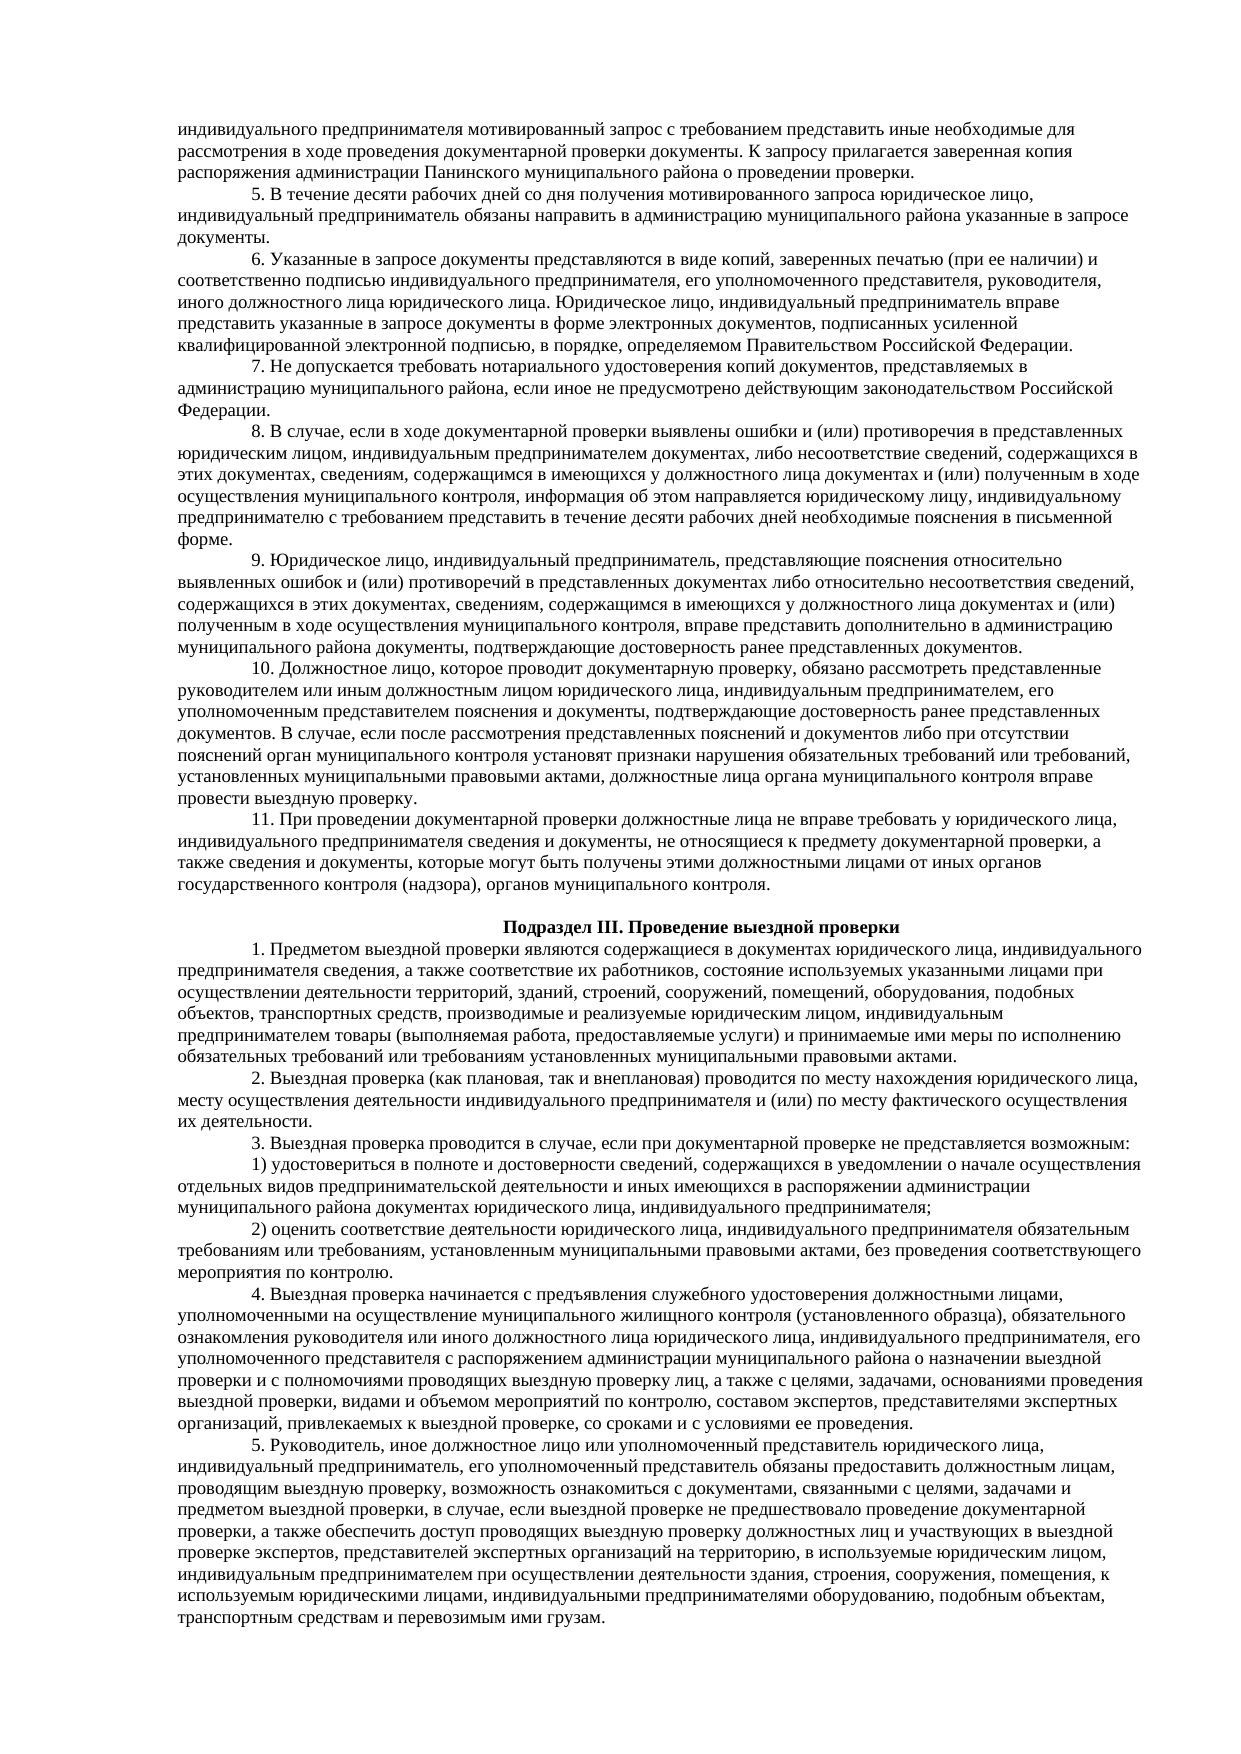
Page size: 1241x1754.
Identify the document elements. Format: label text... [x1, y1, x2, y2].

text 4. Выездная проверка начинается с предъявления служебного удостоверения должностными лицами, уполномоченными на осуществление муниципального жилищного контроля (установленного образца), обязательного ознакомления руководителя или иного должностного лица юридического лица, индивидуального предпринимателя, его уполномоченного представителя с распоряжением администрации муниципального района о назначении выездной проверки и с полномочиями проводящих выездную проверку лиц, а также с целями, задачами, основаниями проведения выездной проверки, видами и объемом мероприятий по контролю, составом экспертов, представителями экспертных организаций, привлекаемых к выездной проверке, со сроками и с условиями ее проведения. [177, 1282, 1152, 1433]
text 7. Не допускается требовать нотариального удостоверения копий документов, представляемых в администрацию муниципального района, если иное не предусмотрено действующим законодательством Российской Федерации. [177, 355, 1152, 420]
text 3. Выездная проверка проводится в случае, если при документарной проверке не представляется возможным: [177, 1132, 1152, 1153]
text 6. Указанные в запросе документы представляются в виде копий, заверенных печатью (при ее наличии) и соответственно подписью индивидуального предпринимателя, его уполномоченного представителя, руководителя, иного должностного лица юридического лица. Юридическое лицо, индивидуальный предприниматель вправе представить указанные в запросе документы в форме электронных документов, подписанных усиленной квалифицированной электронной подписью, в порядке, определяемом Правительством Российской Федерации. [177, 247, 1152, 355]
text 8. В случае, если в ходе документарной проверки выявлены ошибки и (или) противоречия в представленных юридическим лицом, индивидуальным предпринимателем документах, либо несоответствие сведений, содержащихся в этих документах, сведениям, содержащимся в имеющихся у должностного лица документах и (или) полученным в ходе осуществления муниципального контроля, информация об этом направляется юридическому лицу, индивидуальному предпринимателю с требованием представить в течение десяти рабочих дней необходимые пояснения в письменной форме. [177, 420, 1152, 549]
text 2) оценить соответствие деятельности юридического лица, индивидуального предпринимателя обязательным требованиям или требованиям, установленным муниципальными правовыми актами, без проведения соответствующего мероприятия по контролю. [177, 1218, 1152, 1282]
text 5. В течение десяти рабочих дней со дня получения мотивированного запроса юридическое лицо, индивидуальный предприниматель обязаны направить в администрацию муниципального района указанные в запросе документы. [177, 183, 1152, 247]
text 5. Руководитель, иное должностное лицо или уполномоченный представитель юридического лица, индивидуальный предприниматель, его уполномоченный представитель обязаны предоставить должностным лицам, проводящим выездную проверку, возможность ознакомиться с документами, связанными с целями, задачами и предметом выездной проверки, в случае, если выездной проверке не предшествовало проведение документарной проверки, а также обеспечить доступ проводящих выездную проверку должностных лиц и участвующих в выездной проверке экспертов, представителей экспертных организаций на территорию, в используемые юридическим лицом, индивидуальным предпринимателем при осуществлении деятельности здания, строения, сооружения, помещения, к используемым юридическими лицами, индивидуальными предпринимателями оборудованию, подобным объектам, транспортным средствам и перевозимым ими грузам. [177, 1433, 1152, 1627]
text Подраздел III. Проведение выездной проверки [177, 916, 1152, 937]
text 1) удостовериться в полноте и достоверности сведений, содержащихся в уведомлении о начале осуществления отдельных видов предпринимательской деятельности и иных имеющихся в распоряжении администрации муниципального района документах юридического лица, индивидуального предпринимателя; [177, 1153, 1152, 1218]
text 9. Юридическое лицо, индивидуальный предприниматель, представляющие пояснения относительно выявленных ошибок и (или) противоречий в представленных документах либо относительно несоответствия сведений, содержащихся в этих документах, сведениям, содержащимся в имеющихся у должностного лица документах и (или) полученным в ходе осуществления муниципального контроля, вправе представить дополнительно в администрацию муниципального района документы, подтверждающие достоверность ранее представленных документов. [177, 549, 1152, 657]
text 10. Должностное лицо, которое проводит документарную проверку, обязано рассмотреть представленные руководителем или иным должностным лицом юридического лица, индивидуальным предпринимателем, его уполномоченным представителем пояснения и документы, подтверждающие достоверность ранее представленных документов. В случае, если после рассмотрения представленных пояснений и документов либо при отсутствии пояснений орган муниципального контроля установят признаки нарушения обязательных требований или требований, установленных муниципальными правовыми актами, должностные лица органа муниципального контроля вправе провести выездную проверку. [177, 657, 1152, 808]
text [177, 118, 1152, 183]
text 1. Предметом выездной проверки являются содержащиеся в документах юридического лица, индивидуального предпринимателя сведения, а также соответствие их работников, состояние используемых указанными лицами при осуществлении деятельности территорий, зданий, строений, сооружений, помещений, оборудования, подобных объектов, транспортных средств, производимые и реализуемые юридическим лицом, индивидуальным предпринимателем товары (выполняемая работа, предоставляемые услуги) и принимаемые ими меры по исполнению обязательных требований или требованиям установленных муниципальными правовыми актами. [177, 937, 1152, 1067]
text 2. Выездная проверка (как плановая, так и внеплановая) проводится по месту нахождения юридического лица, месту осуществления деятельности индивидуального предпринимателя и (или) по месту фактического осуществления их деятельности. [177, 1067, 1152, 1132]
text 11. При проведении документарной проверки должностные лица не вправе требовать у юридического лица, индивидуального предпринимателя сведения и документы, не относящиеся к предмету документарной проверки, а также сведения и документы, которые могут быть получены этими должностными лицами от иных органов государственного контроля (надзора), органов муниципального контроля. [177, 808, 1152, 894]
